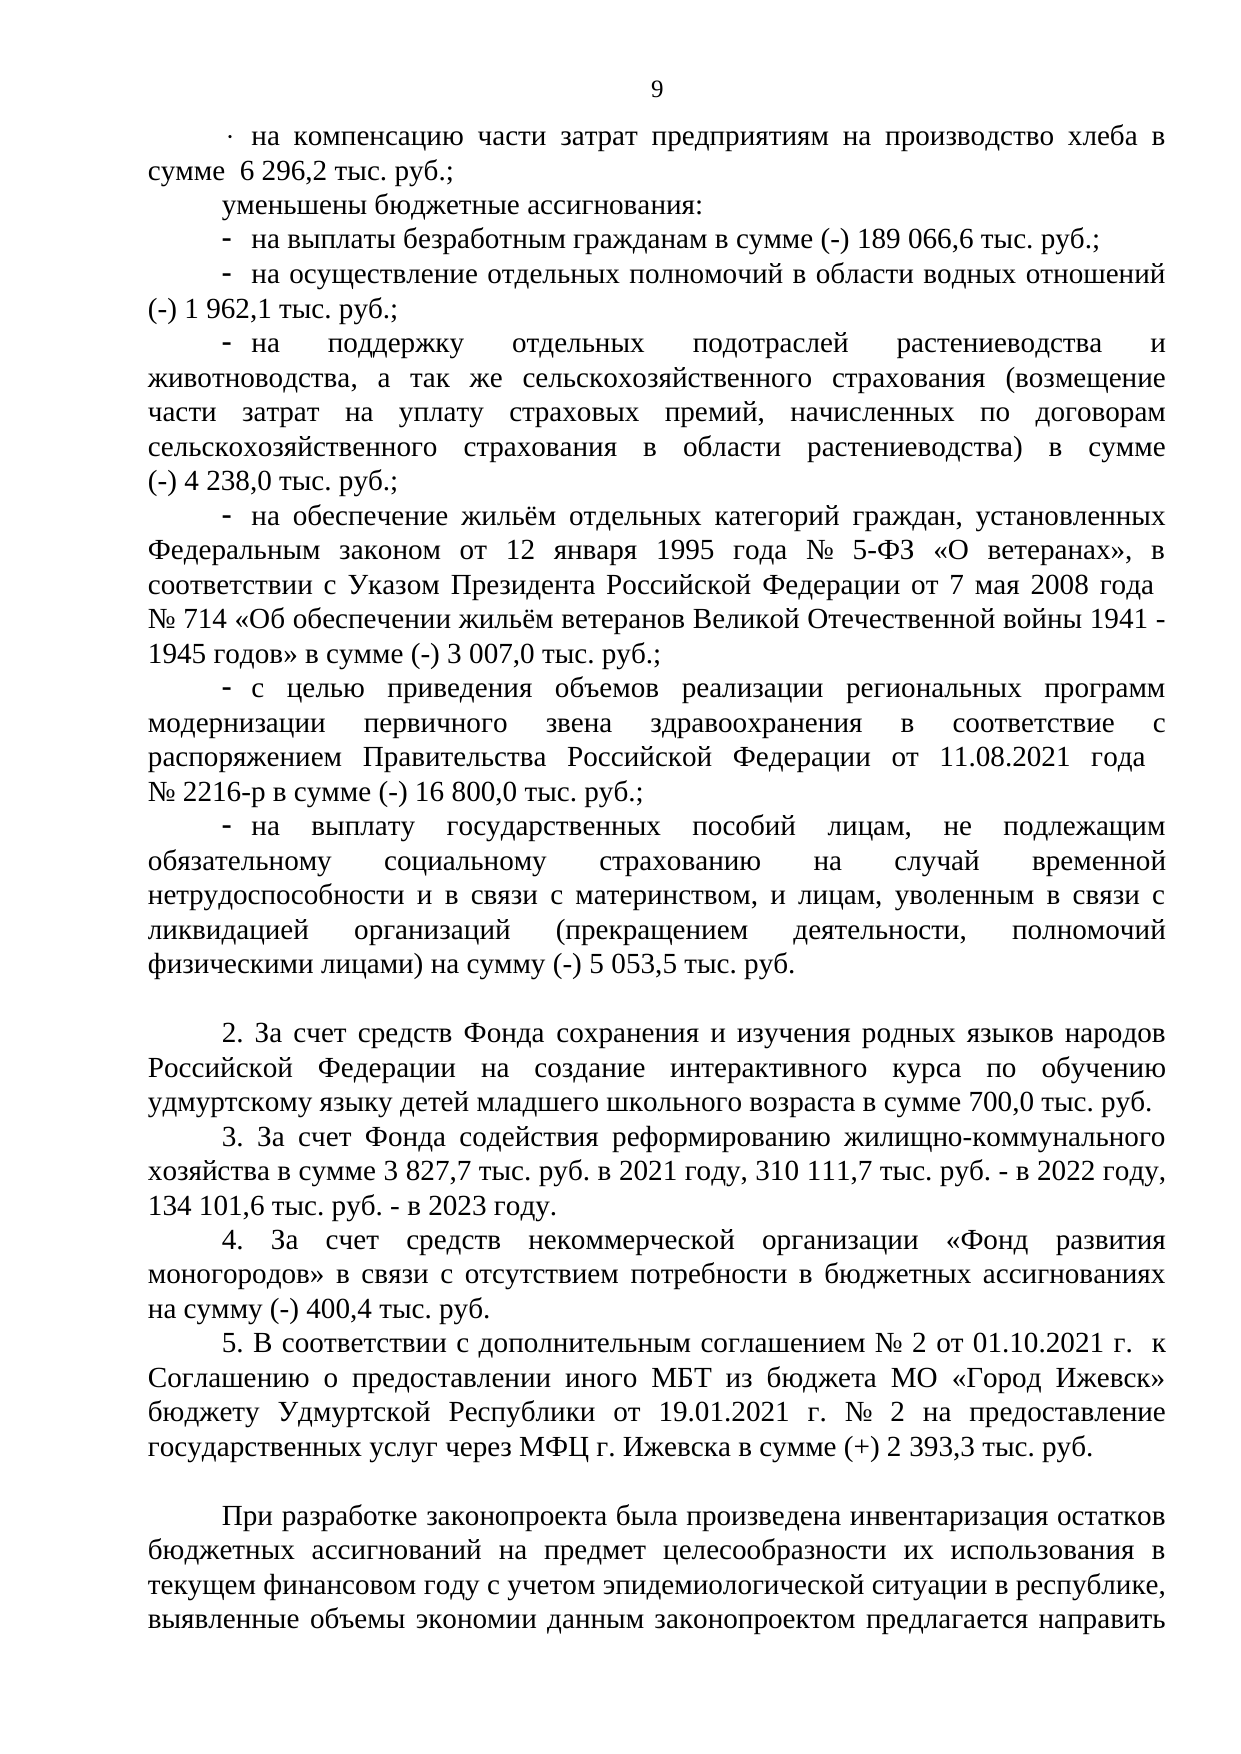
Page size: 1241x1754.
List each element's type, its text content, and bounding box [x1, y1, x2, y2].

text 3. За счет Фонда содействия реформированию жилищно-коммунального хозяйства в сумме 3 827,7 тыс. руб. в 2021 году, 310 111,7 тыс. руб. - в 2022 году, 134 101,6 тыс. руб. - в 2023 году. [148, 1119, 1167, 1221]
list с целью приведения объемов реализации региональных программ модернизации первичного звена здравоохранения в соответствие с распоряжением Правительства Российской Федерации от 11.08.2021 года № 2216-р в сумме (-) 16 800,0 тыс. руб.; [148, 670, 1167, 807]
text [148, 1498, 1167, 1635]
list на выплаты безработным гражданам в сумме (-) 189 066,6 тыс. руб.; [148, 222, 1167, 255]
list на поддержку отдельных подотраслей растениеводства и животноводства, а так же сельскохозяйственного страхования (возмещение части затрат на уплату страховых премий, начисленных по договорам сельскохозяйственного страхования в области растениеводства) в сумме (-) 4 238,0 тыс. руб.; [148, 325, 1167, 497]
text уменьшены бюджетные ассигнования: [148, 187, 1167, 221]
list на выплату государственных пособий лицам, не подлежащим обязательному социальному страхованию на случай временной нетрудоспособности и в связи с материнством, и лицам, уволенным в связи с ликвидацией организаций (прекращением деятельности, полномочий физическими лицами) на сумму (-) 5 053,5 тыс. руб. [148, 808, 1167, 980]
text 5. В соответствии с дополнительным соглашением № 2 от 01.10.2021 г. к Соглашению о предоставлении иного МБТ из бюджета МО «Город Ижевск» бюджету Удмуртской Республики от 19.01.2021 г. № 2 на предоставление государственных услуг через МФЦ г. Ижевска в сумме (+) 2 393,3 тыс. руб. [148, 1326, 1167, 1463]
list на компенсацию части затрат предприятиям на производство хлеба в сумме 6 296,2 тыс. руб.; [148, 118, 1167, 186]
list на обеспечение жильём отдельных категорий граждан, установленных Федеральным законом от 12 января 1995 года № 5-ФЗ «О ветеранах», в соответствии с Указом Президента Российской Федерации от 7 мая 2008 года № 714 «Об обеспечении жильём ветеранов Великой Отечественной войны 1941 - 1945 годов» в сумме (-) 3 007,0 тыс. руб.; [148, 498, 1167, 669]
text 4. За счет средств некоммерческой организации «Фонд развития моногородов» в связи с отсутствием потребности в бюджетных ассигнованиях на сумму (-) 400,4 тыс. руб. [148, 1222, 1167, 1325]
text 2. За счет средств Фонда сохранения и изучения родных языков народов Российской Федерации на создание интерактивного курса по обучению удмуртскому языку детей младшего школьного возраста в сумме 700,0 тыс. руб. [148, 1015, 1167, 1118]
list на осуществление отдельных полномочий в области водных отношений (-) 1 962,1 тыс. руб.; [148, 256, 1167, 324]
